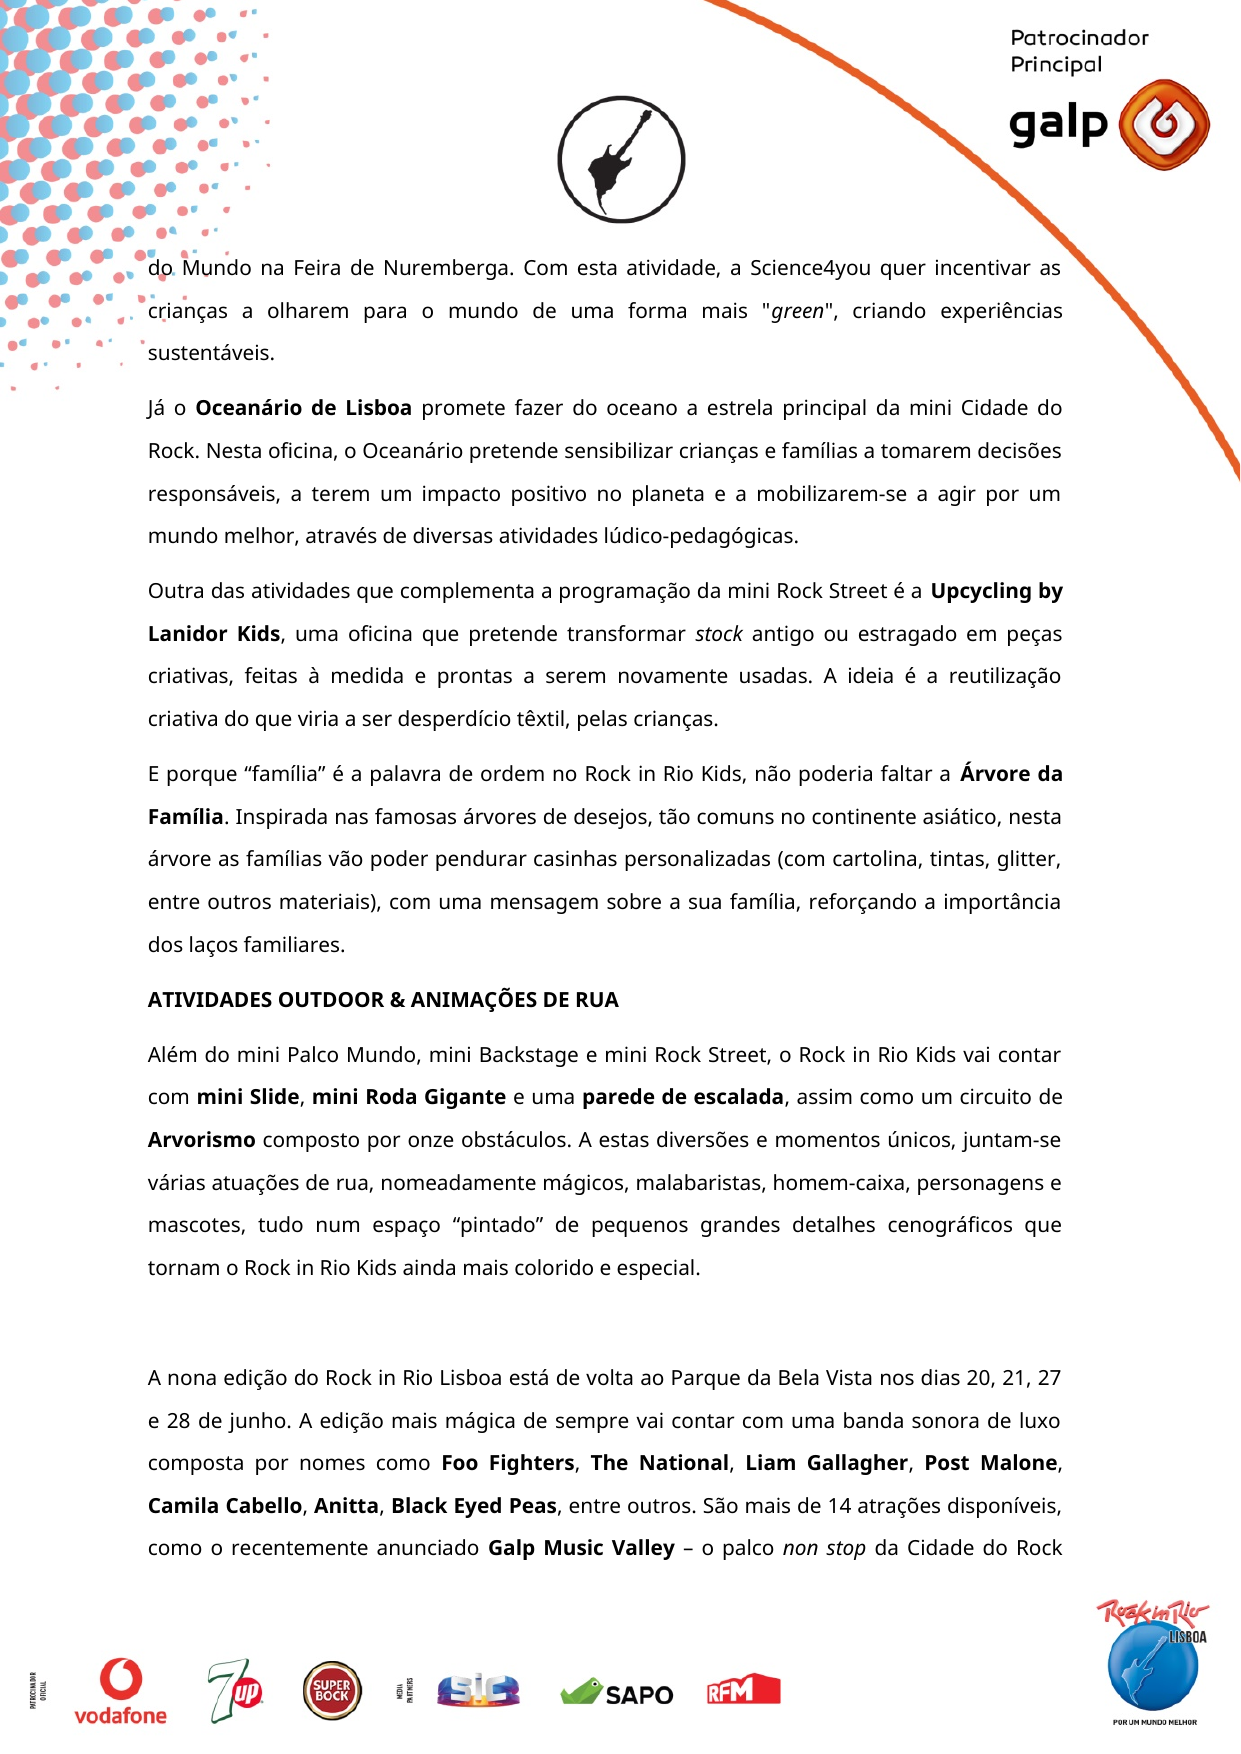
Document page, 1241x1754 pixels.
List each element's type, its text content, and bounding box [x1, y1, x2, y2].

text Além do mini Palco Mundo, mini Backstage e mini Rock Street, o Rock in Rio Kids vai contar com mini Slide, mini Roda Gigante e uma parede de escalada, assim como um circuito de Arvorismo composto por onze obstáculos. A estas diversões e momentos únicos, juntam-se várias atuações de rua, nomeadamente mágicos, malabaristas, homem-caixa, personagens e mascotes, tudo num espaço “pintado” de pequenos grandes detalhes cenográficos que tornam o Rock in Rio Kids ainda mais colorido e especial. [148, 1040, 1063, 1281]
text Já o Oceanário de Lisboa promete fazer do oceano a estrela principal da mini Cidade do Rock. Nesta oficina, o Oceanário pretende sensibilizar crianças e famílias a tomarem decisões responsáveis, a terem um impacto positivo no planeta e a mobilizarem-se a agir por um mundo melhor, através de diversas atividades lúdico-pedagógicas. [148, 393, 1063, 550]
picture [0, 0, 1241, 1754]
text Outra das atividades que complementa a programação da mini Rock Street é a Upcycling by Lanidor Kids, uma oficina que pretende transformar stock antigo ou estragado em peças criativas, feitas à medida e prontas a serem novamente usadas. A ideia é a reutilização criativa do que viria a ser desperdício têxtil, pelas crianças. [148, 576, 1063, 733]
text ATIVIDADES OUTDOOR & ANIMAÇÕES DE RUA [148, 985, 1063, 1013]
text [148, 253, 1063, 367]
text E porque “família” é a palavra de ordem no Rock in Rio Kids, não poderia faltar a Árvore da Família. Inspirada nas famosas árvores de desejos, tão comuns no continente asiático, nesta árvore as famílias vão poder pendurar casinhas personalizadas (com cartolina, tintas, glitter, entre outros materiais), com uma mensagem sobre a sua família, reforçando a importância dos laços familiares. [148, 759, 1063, 958]
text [148, 1363, 1063, 1562]
